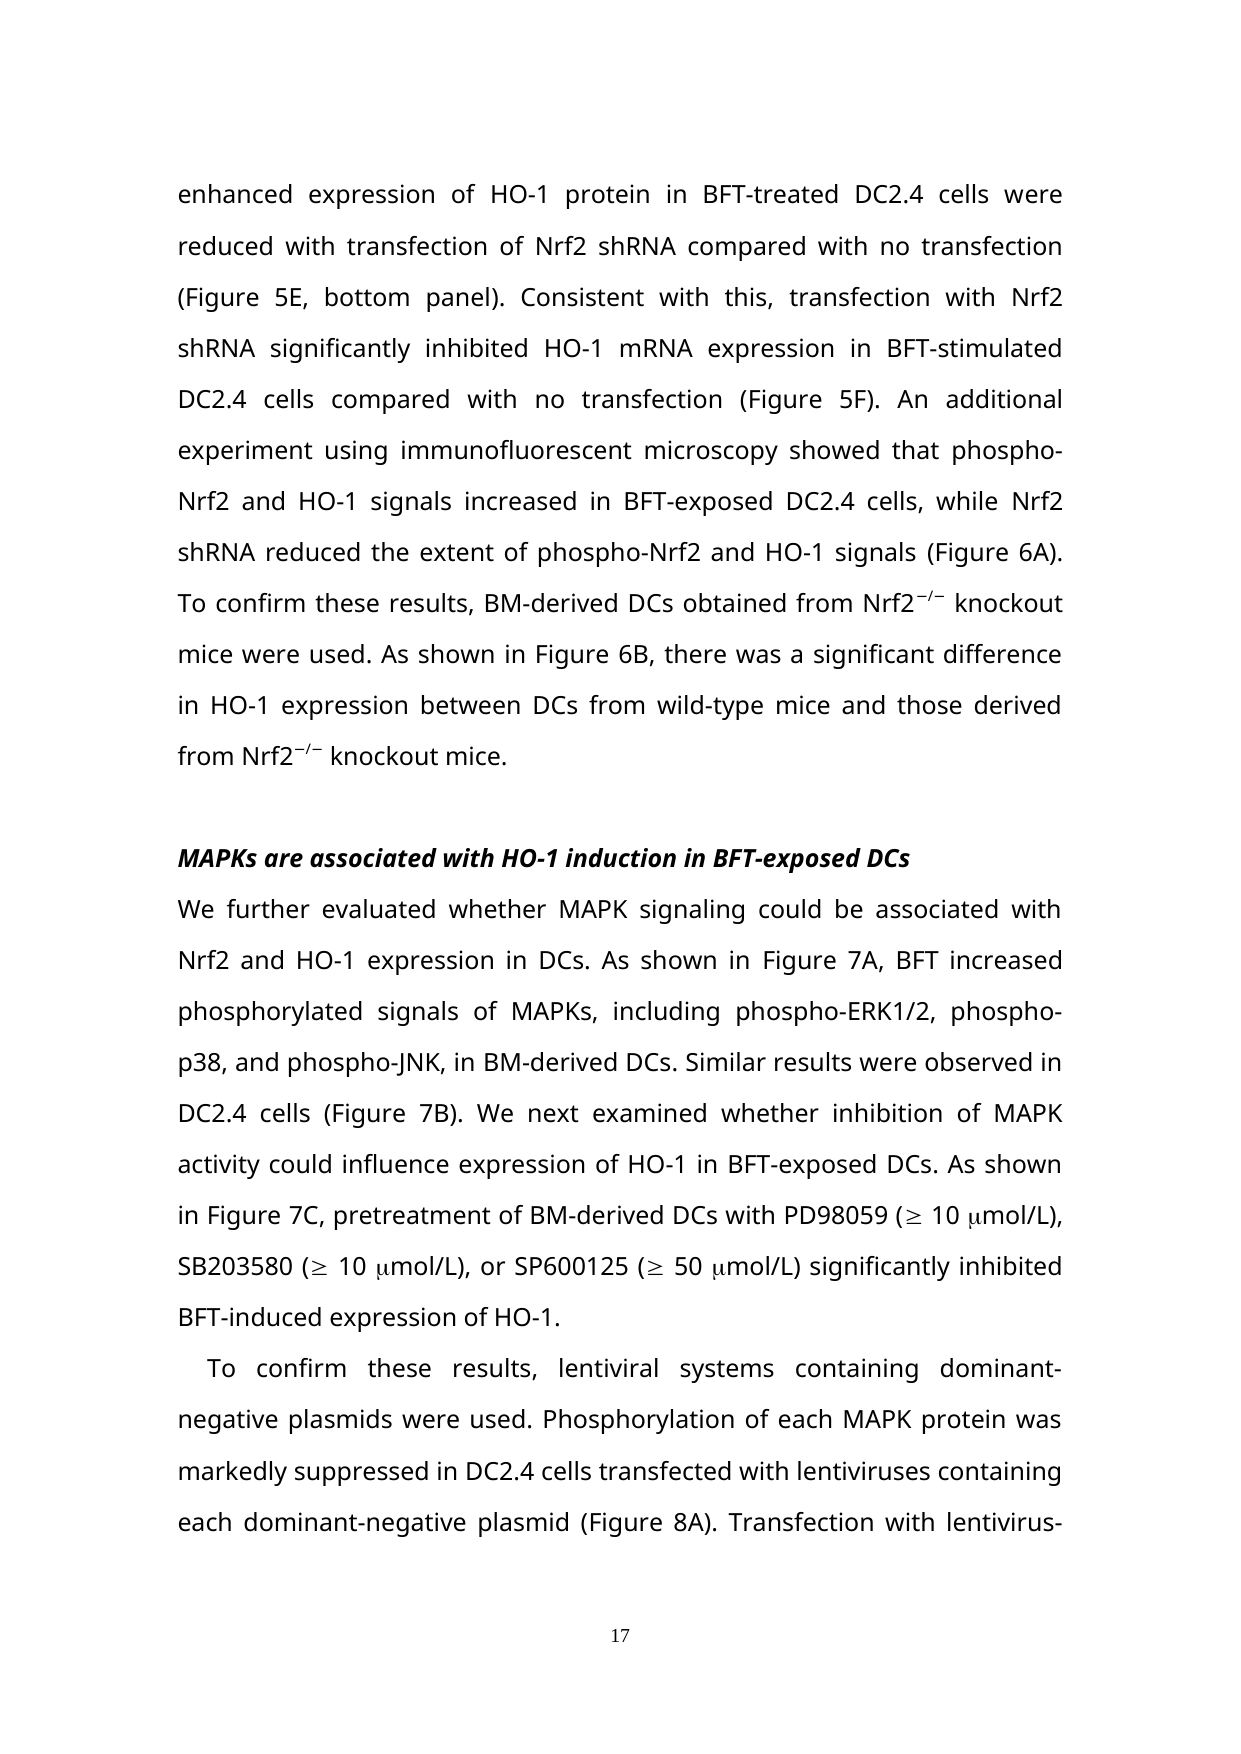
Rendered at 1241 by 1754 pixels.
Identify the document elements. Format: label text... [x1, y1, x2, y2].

text MAPKs are associated with HO-1 induction in BFT-exposed DCs [177, 841, 1063, 875]
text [177, 177, 1063, 773]
text We further evaluated whether MAPK signaling could be associated with Nrf2 and HO-1 expression in DCs. As shown in Figure 7A, BFT increased phosphorylated signals of MAPKs, including phospho-ERK1/2, phospho-p38, and phospho-JNK, in BM-derived DCs. Similar results were observed in DC2.4 cells (Figure 7B). We next examined whether inhibition of MAPK activity could influence expression of HO-1 in BFT-exposed DCs. As shown in Figure 7C, pretreatment of BM-derived DCs with PD98059 ( 10 mol/L), SB203580 ( 10 mol/L), or SP600125 ( 50 mol/L) significantly inhibited BFT-induced expression of HO-1. [177, 892, 1063, 1334]
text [177, 1351, 1063, 1538]
